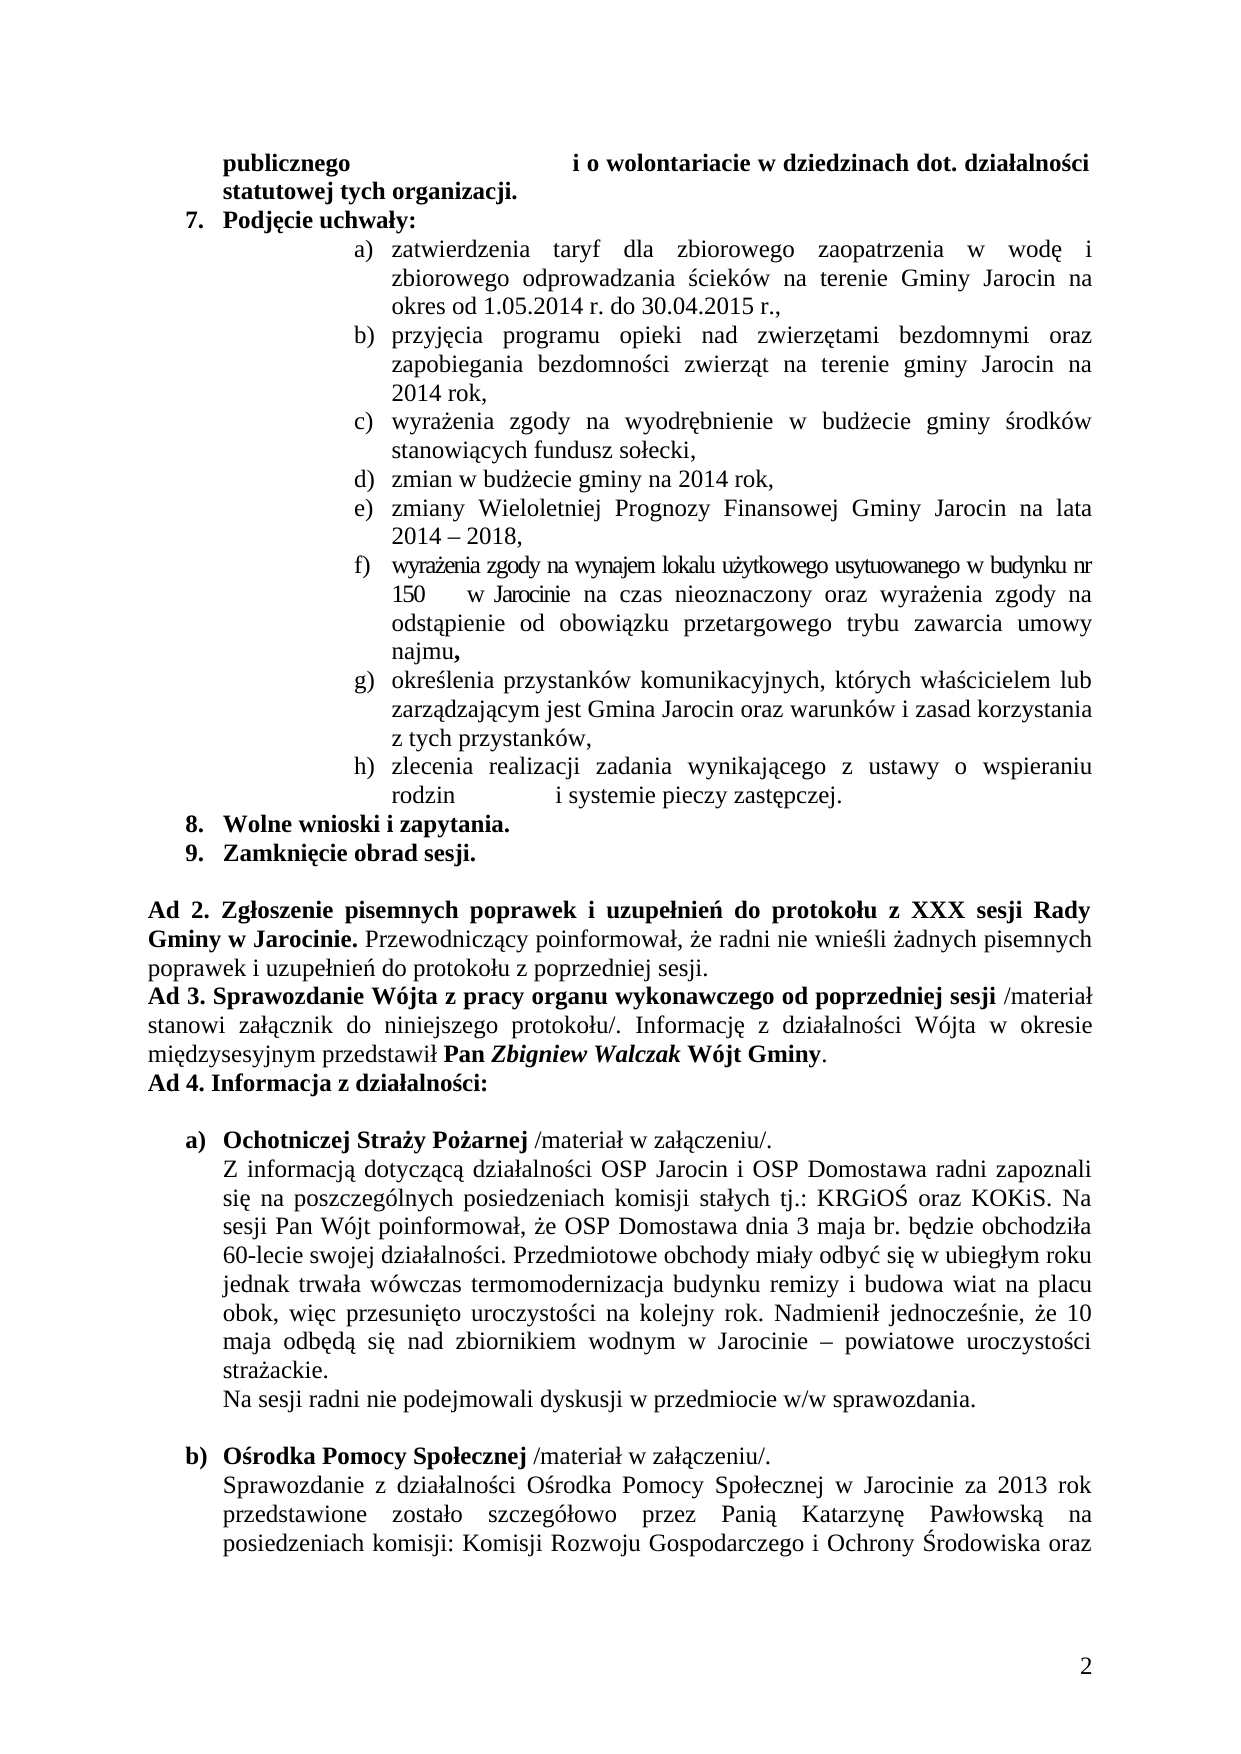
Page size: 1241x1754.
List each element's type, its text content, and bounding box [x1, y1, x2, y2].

text Ad 3. Sprawozdanie Wójta z pracy organu wykonawczego od poprzedniej sesji /materiał stanowi załącznik do niniejszego protokołu/. Informację z działalności Wójta w okresie międzysesyjnym przedstawił Pan Zbigniew Walczak Wójt Gminy. [148, 981, 1093, 1068]
list wyrażenia zgody na wynajem lokalu użytkowego usytuowanego w budynku nr 150 w Jarocinie na czas nieoznaczony oraz wyrażenia zgody na odstąpienie od obowiązku przetargowego trybu zawarcia umowy najmu, [354, 550, 1093, 665]
list określenia przystanków komunikacyjnych, których właścicielem lub zarządzającym jest Gmina Jarocin oraz warunków i zasad korzystania z tych przystanków, [354, 665, 1093, 751]
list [223, 1470, 1093, 1556]
list Na sesji radni nie podejmowali dyskusji w przedmiocie w/w sprawozdania. [223, 1384, 1093, 1413]
list Ośrodka Pomocy Społecznej /materiał w załączeniu/. [185, 1441, 1093, 1470]
list zatwierdzenia taryf dla zbiorowego zaopatrzenia w wodę i zbiorowego odprowadzania ścieków na terenie Gminy Jarocin na okres od 1.05.2014 r. do 30.04.2015 r., [354, 234, 1093, 320]
list Zamknięcie obrad sesji. [185, 838, 1093, 866]
list zmiany Wieloletniej Prognozy Finansowej Gminy Jarocin na lata 2014 – 2018, [354, 493, 1093, 550]
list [185, 148, 1093, 205]
list wyrażenia zgody na wyodrębnienie w budżecie gminy środków stanowiących fundusz sołecki, [354, 406, 1093, 464]
list Wolne wnioski i zapytania. [185, 809, 1093, 838]
list Ochotniczej Straży Pożarnej /materiał w załączeniu/. [185, 1125, 1093, 1154]
list Z informacją dotyczącą działalności OSP Jarocin i OSP Domostawa radni zapoznali się na poszczególnych posiedzeniach komisji stałych tj.: KRGiOŚ oraz KOKiS. Na sesji Pan Wójt poinformował, że OSP Domostawa dnia 3 maja br. będzie obchodziła 60-lecie swojej działalności. Przedmiotowe obchody miały odbyć się w ubiegłym roku jednak trwała wówczas termomodernizacja budynku remizy i budowa wiat na placu obok, więc przesunięto uroczystości na kolejny rok. Nadmienił jednocześnie, że 10 maja odbędą się nad zbiornikiem wodnym w Jarocinie – powiatowe uroczystości strażackie. [223, 1154, 1093, 1384]
list zmian w budżecie gminy na 2014 rok, [354, 464, 1093, 493]
text Ad 4. Informacja z działalności: [148, 1068, 1093, 1096]
list zlecenia realizacji zadania wynikającego z ustawy o wspieraniu rodzin i systemie pieczy zastępczej. [354, 751, 1093, 809]
text Ad 2. Zgłoszenie pisemnych poprawek i uzupełnień do protokołu z XXX sesji Rady Gminy w Jarocinie. Przewodniczący poinformował, że radni nie wnieśli żadnych pisemnych poprawek i uzupełnień do protokołu z poprzedniej sesji. [148, 895, 1093, 981]
list Podjęcie uchwały: [185, 205, 1093, 234]
list przyjęcia programu opieki nad zwierzętami bezdomnymi oraz zapobiegania bezdomności zwierząt na terenie gminy Jarocin na 2014 rok, [354, 320, 1093, 406]
